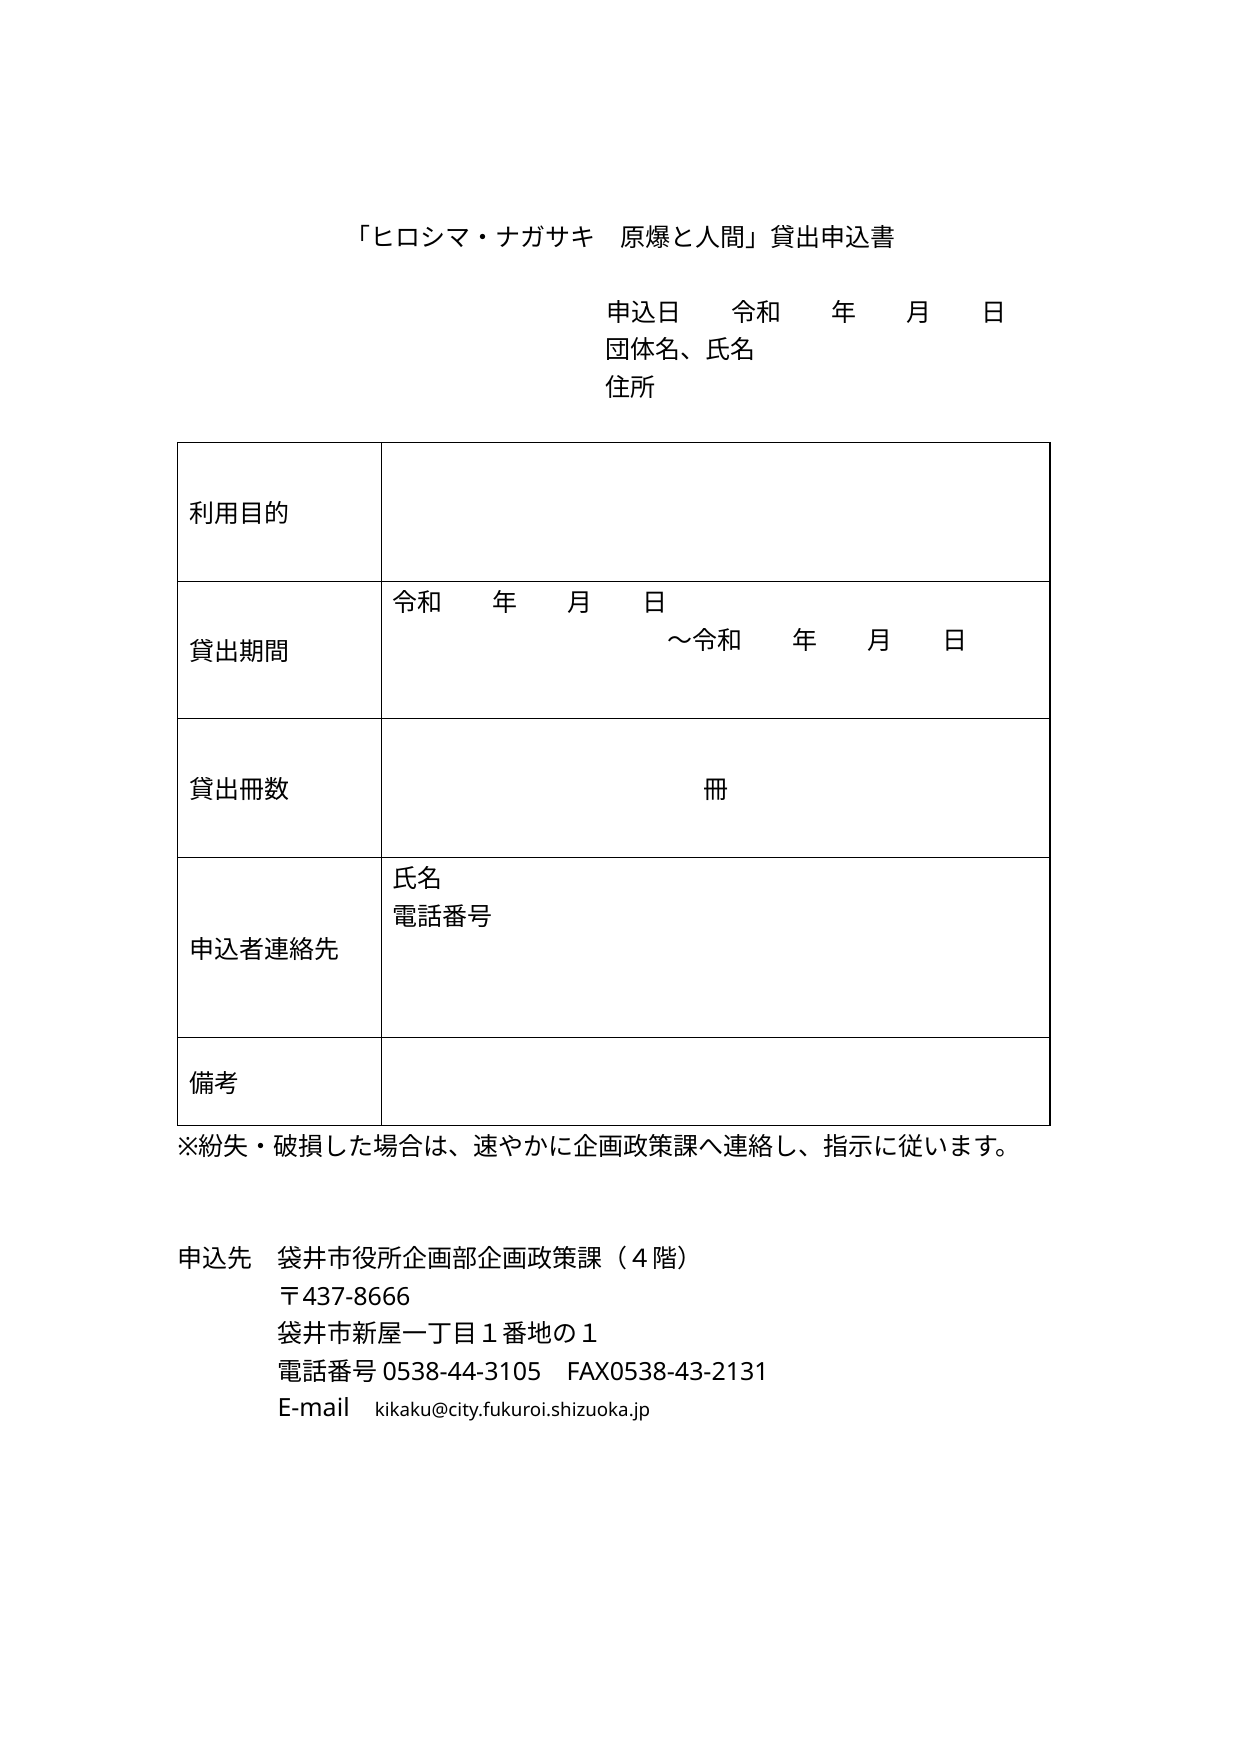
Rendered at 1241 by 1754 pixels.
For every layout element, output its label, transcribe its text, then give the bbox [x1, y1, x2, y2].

table_cell 貸出期間 [178, 582, 381, 718]
text 申込先 袋井市役所企画部企画政策課（４階） [177, 1238, 1063, 1276]
text 〒437-8666 [177, 1276, 1063, 1313]
table_cell [382, 1038, 1049, 1124]
text 住所 [177, 367, 1063, 404]
table_cell 申込者連絡先 [178, 858, 381, 1037]
text 袋井市新屋一丁目１番地の１ [177, 1313, 1063, 1351]
text 「ヒロシマ・ナガサキ 原爆と人間」貸出申込書 [177, 217, 1063, 254]
text 申込日 令和 年 月 日 [177, 292, 1063, 329]
text E-mail kikaku@city.fukuroi.shizuoka.jp [177, 1388, 1063, 1426]
table_cell 令和 年 月 日 ～令和 年 月 日 [382, 582, 1049, 718]
text ※紛失・破損した場合は、速やかに企画政策課へ連絡し、指示に従います。 [177, 1126, 1063, 1163]
table_cell 備考 [178, 1038, 381, 1124]
table_cell 貸出冊数 [178, 719, 381, 857]
table_cell 氏名 電話番号 [382, 858, 1049, 1037]
table_cell 冊 [382, 719, 1049, 857]
table_header 利用目的 [178, 443, 381, 581]
text 団体名、氏名 [177, 329, 1063, 367]
text 電話番号0538-44-3105 FAX0538-43-2131 [177, 1351, 1063, 1388]
table_header [382, 443, 1049, 581]
